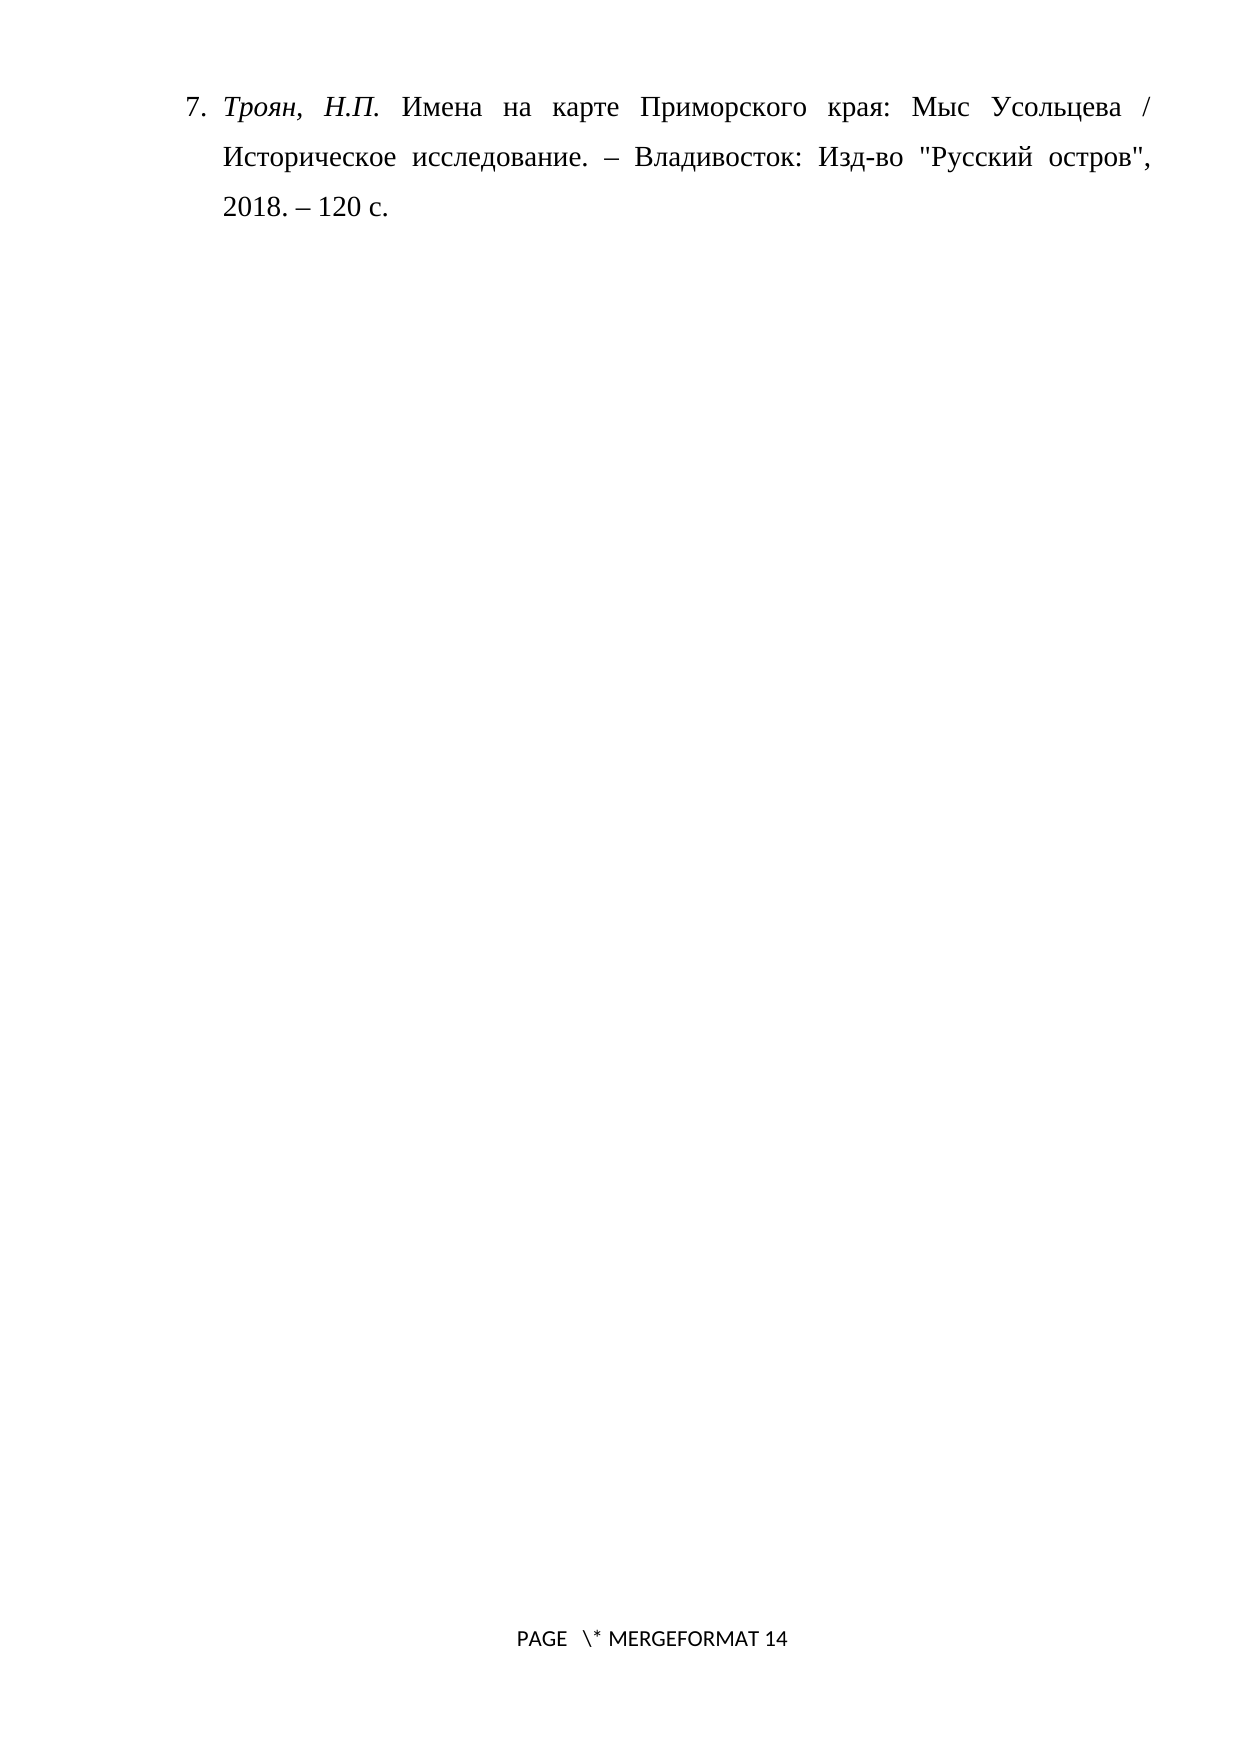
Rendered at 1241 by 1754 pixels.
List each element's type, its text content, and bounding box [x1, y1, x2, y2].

list Троян, Н.П. Имена на карте Приморского края: Мыс Усольцева / Историческое исследование. – Владивосток: Изд-во "Русский остров", 2018. – 120 с. [185, 89, 1152, 223]
